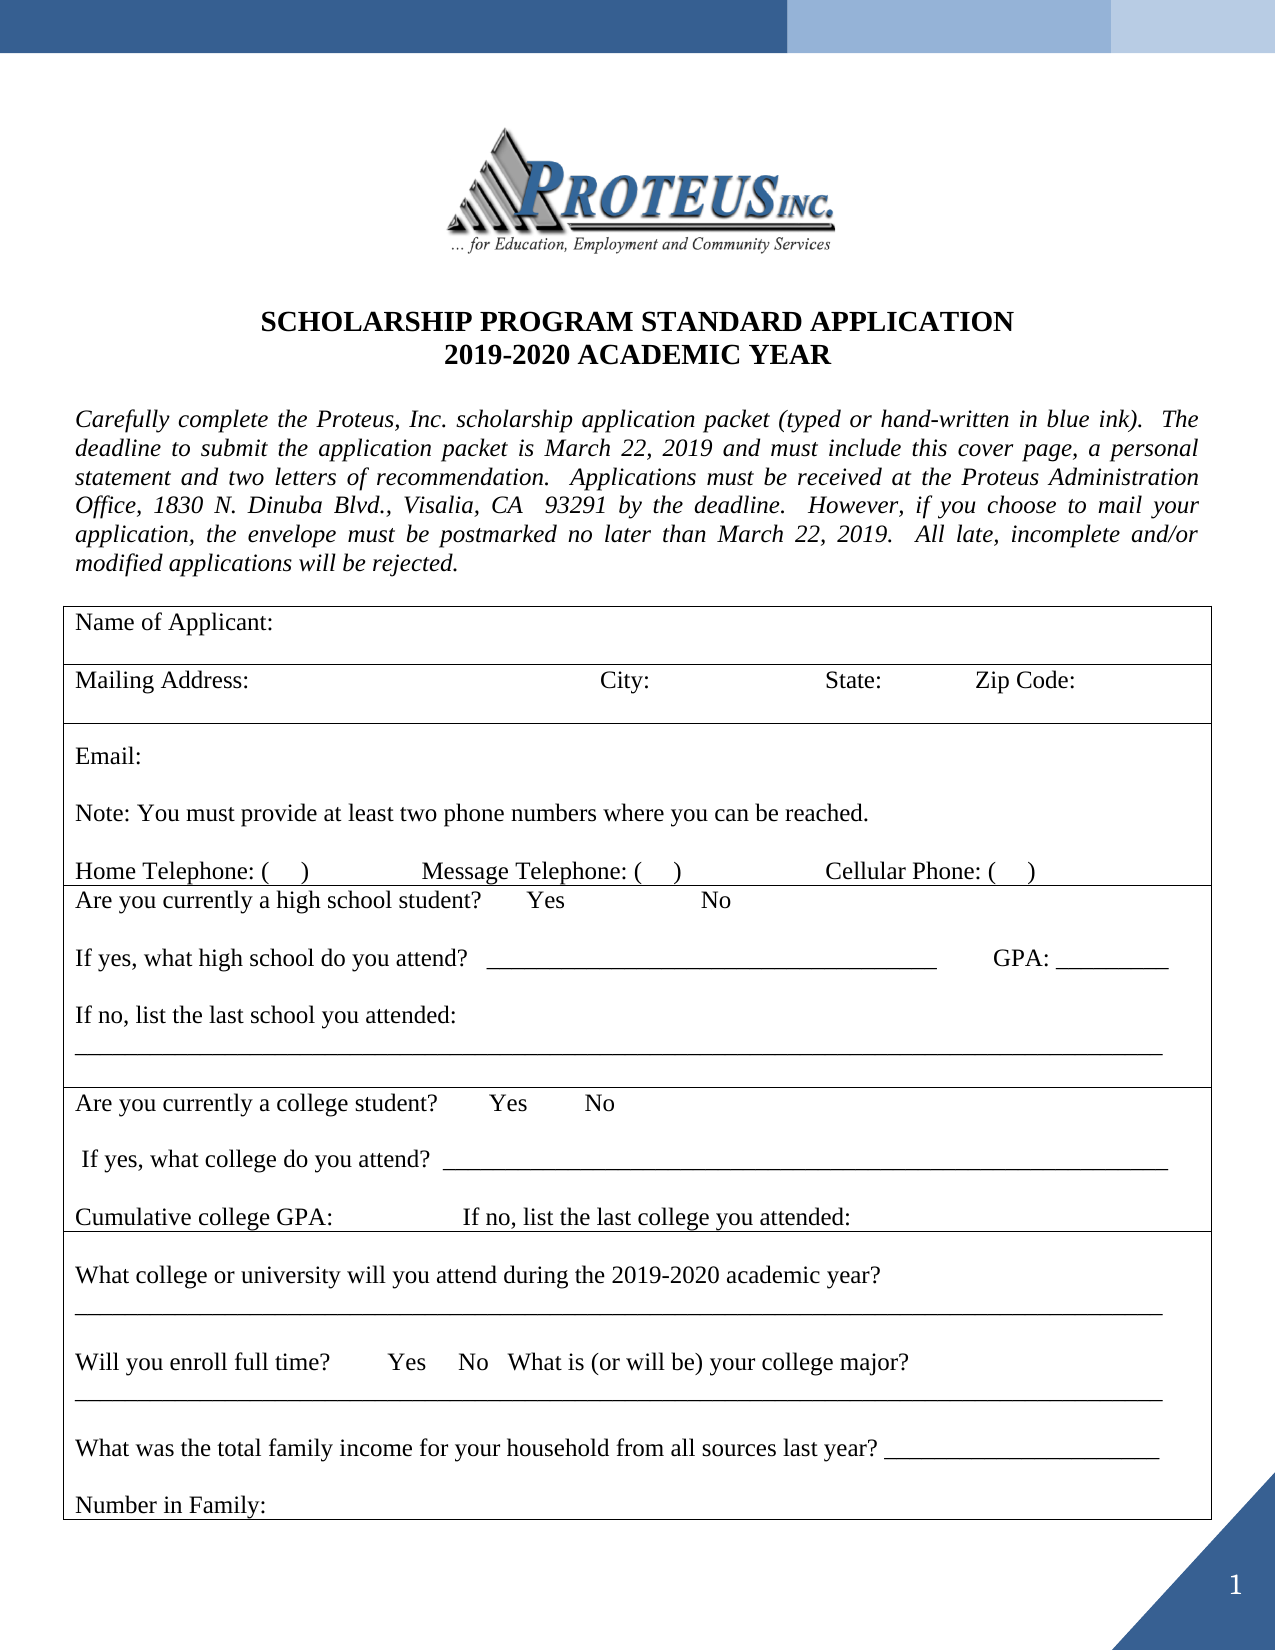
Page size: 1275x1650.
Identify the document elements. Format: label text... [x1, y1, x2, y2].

table_cell Mailing Address: City: State: Zip Code: [64, 665, 1211, 723]
table_header Name of Applicant: [64, 607, 1211, 664]
table_cell Are you currently a high school student?  Yes  No If yes, what high school do you attend? ____________________________________ GPA: _________ If no, list the last school you attended: _______________________________________________________________________________________ [64, 886, 1211, 1087]
text 2019-2020 ACADEMIC YEAR [75, 337, 1200, 371]
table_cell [64, 1232, 1211, 1519]
text Carefully complete the Proteus, Inc. scholarship application packet (typed or hand-written in blue ink). The deadline to submit the application packet is March 22, 2019 and must include this cover page, a personal statement and two letters of recommendation. Applications must be received at the Proteus Administration Office, 1830 N. Dinuba Blvd., Visalia, CA 93291 by the deadline. However, if you choose to mail your application, the envelope must be postmarked no later than March 22, 2019. All late, incomplete and/or modified applications will be rejected. [75, 404, 1200, 577]
picture [439, 123, 836, 274]
table_cell Email: Note: You must provide at least two phone numbers where you can be reached. Home Telephone: ( ) Message Telephone: ( ) Cellular Phone: ( ) [64, 724, 1211, 884]
table_cell Are you currently a college student?  Yes  No If yes, what college do you attend? __________________________________________________________ Cumulative college GPA: If no, list the last college you attended: [64, 1088, 1211, 1231]
text SCHOLARSHIP PROGRAM STANDARD APPLICATION [75, 304, 1200, 337]
